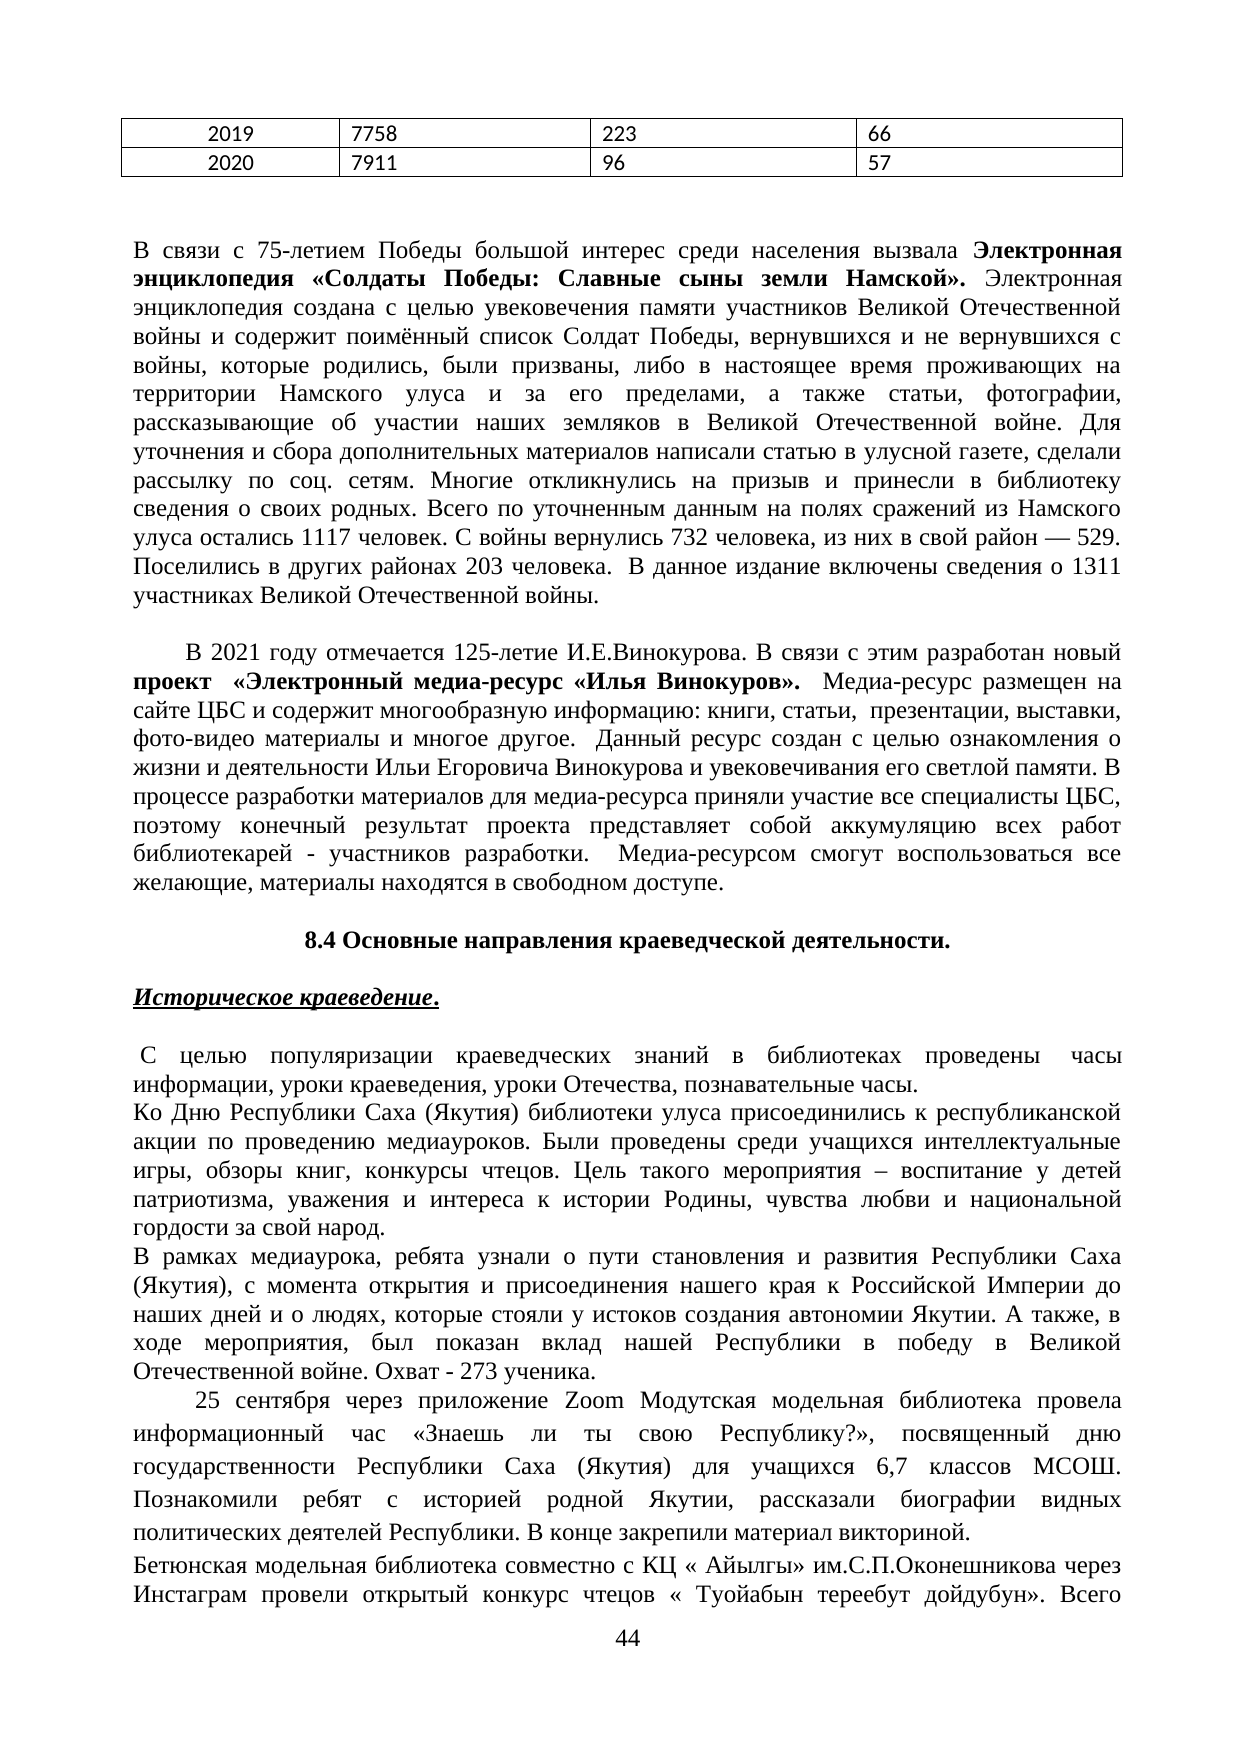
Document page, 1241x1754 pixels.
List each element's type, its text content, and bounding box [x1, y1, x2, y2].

table_cell 2020 [122, 148, 339, 176]
table_cell 66 [857, 119, 1122, 147]
text 25 сентября через приложение Zoom Модутская модельная библиотека провела информационный час «Знаешь ли ты свою Республику?», посвященный дню государственности Республики Саха (Якутия) для учащихся 6,7 классов МСОШ. Познакомили ребят с историей родной Якутии, рассказали биографии видных политических деятелей Республики. В конце закрепили материал викториной. [133, 1385, 1122, 1546]
table_cell 96 [591, 148, 856, 176]
text Ко Дню Республики Саха (Якутия) библиотеки улуса присоединились к республиканской акции по проведению медиауроков. Были проведены среди учащихся интеллектуальные игры, обзоры книг, конкурсы чтецов. Цель такого мероприятия – воспитание у детей патриотизма, уважения и интереса к истории Родины, чувства любви и национальной гордости за свой народ. [133, 1097, 1122, 1241]
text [133, 1550, 1122, 1607]
text В связи с 75-летием Победы большой интерес среди населения вызвала Электронная энциклопедия «Солдаты Победы: Славные сыны земли Намской». Электронная энциклопедия создана с целью увековечения памяти участников Великой Отечественной войны и содержит поимённый список Солдат Победы, вернувшихся и не вернувшихся с войны, которые родились, были призваны, либо в настоящее время проживающих на территории Намского улуса и за его пределами, а также статьи, фотографии, рассказывающие об участии наших земляков в Великой Отечественной войне. Для уточнения и сбора дополнительных материалов написали статью в улусной газете, сделали рассылку по соц. сетям. Многие откликнулись на призыв и принесли в библиотеку сведения о своих родных. Всего по уточненным данным на полях сражений из Намского улуса остались 1117 человек. С войны вернулись 732 человека, из них в свой район — 529. Поселились в других районах 203 человека. В данное издание включены сведения о 1311 участниках Великой Отечественной войны. [133, 235, 1122, 608]
table_cell 7911 [340, 148, 590, 176]
text В 2021 году отмечается 125-летие И.Е.Винокурова. В связи с этим разработан новый проект «Электронный медиа-ресурс «Илья Винокуров». Медиа-ресурс размещен на сайте ЦБС и содержит многообразную информацию: книги, статьи, презентации, выставки, фото-видео материалы и многое другое. Данный ресурс создан с целью ознакомления о жизни и деятельности Ильи Егоровича Винокурова и увековечивания его светлой памяти. В процессе разработки материалов для медиа-ресурса приняли участие все специалисты ЦБС, поэтому конечный результат проекта представляет собой аккумуляцию всех работ библиотекарей - участников разработки. Медиа-ресурсом смогут воспользоваться все желающие, материалы находятся в свободном доступе. [133, 637, 1122, 896]
text Историческое краеведение. [133, 982, 1122, 1011]
table_cell 7758 [340, 119, 590, 147]
text 8.4 Основные направления краеведческой деятельности. [133, 925, 1122, 953]
table_cell 2019 [122, 119, 339, 147]
text В рамках медиаурока, ребята узнали о пути становления и развития Республики Саха (Якутия), с момента открытия и присоединения нашего края к Российской Империи до наших дней и о людях, которые стояли у истоков создания автономии Якутии. А также, в ходе мероприятия, был показан вклад нашей Республики в победу в Великой Отечественной войне. Охват - 273 ученика. [133, 1241, 1122, 1385]
table_cell 57 [857, 148, 1122, 176]
text С целью популяризации краеведческих знаний в библиотеках проведены часы информации, уроки краеведения, уроки Отечества, познавательные часы. [919, 1040, 1122, 1097]
table_cell 223 [591, 119, 856, 147]
